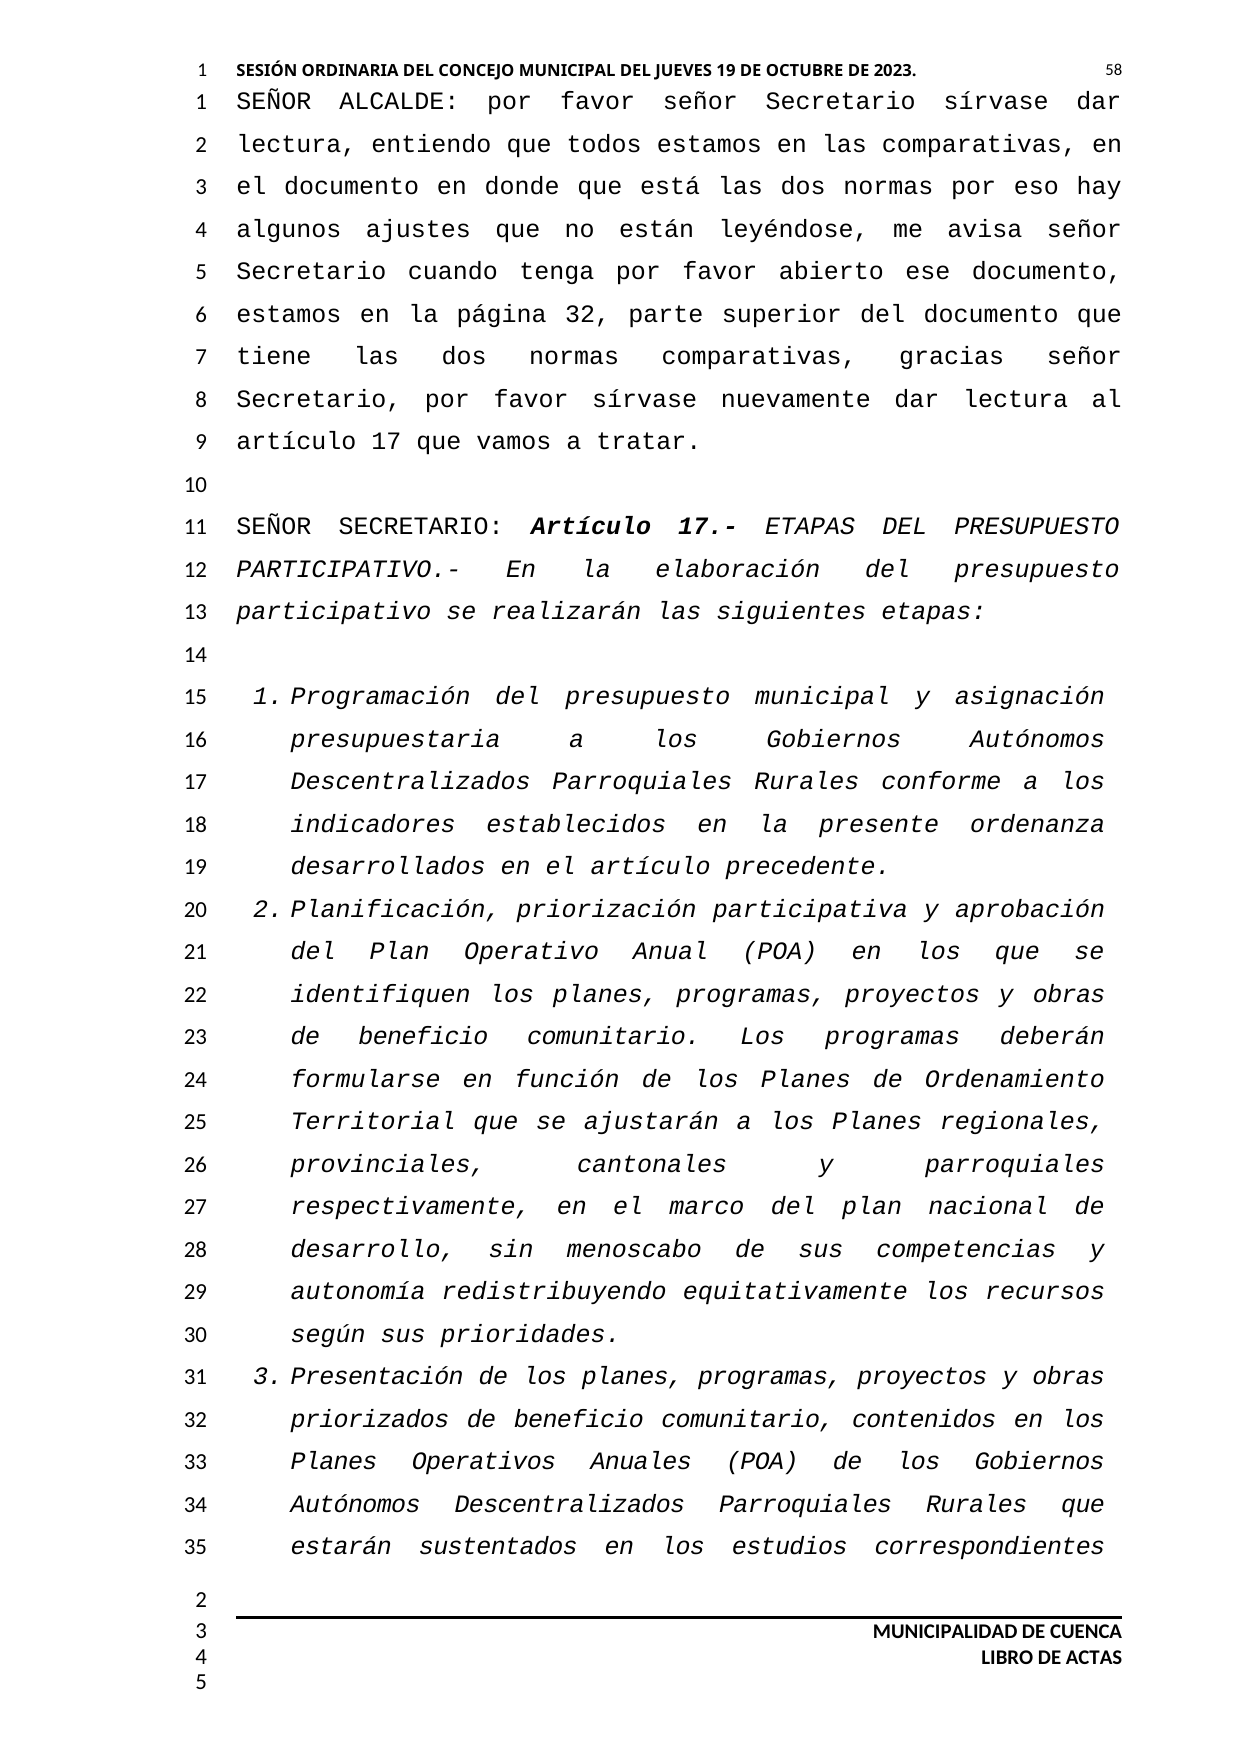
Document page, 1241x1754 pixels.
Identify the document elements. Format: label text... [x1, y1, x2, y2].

subtitle SEÑOR SECRETARIO: Artículo 17.- ETAPAS DEL PRESUPUESTO PARTICIPATIVO.- En la elaboración del presupuesto participativo se realizarán las siguientes etapas: [236, 514, 1122, 627]
text SEÑOR ALCALDE: por favor señor Secretario sírvase dar lectura, entiendo que todos estamos en las comparativas, en el documento en donde que está las dos normas por eso hay algunos ajustes que no están leyéndose, me avisa señor Secretario cuando tenga por favor abierto ese documento, estamos en la página 32, parte superior del documento que tiene las dos normas comparativas, gracias señor Secretario, por favor sírvase nuevamente dar lectura al artículo 17 que vamos a tratar. [236, 89, 1122, 457]
list Programación del presupuesto municipal y asignación presupuestaria a los Gobiernos Autónomos Descentralizados Parroquiales Rurales conforme a los indicadores establecidos en la presente ordenanza desarrollados en el artículo precedente. [253, 684, 1107, 882]
list Planificación, priorización participativa y aprobación del Plan Operativo Anual (POA) en los que se identifiquen los planes, programas, proyectos y obras de beneficio comunitario. Los programas deberán formularse en función de los Planes de Ordenamiento Territorial que se ajustarán a los Planes regionales, provinciales, cantonales y parroquiales respectivamente, en el marco del plan nacional de desarrollo, sin menoscabo de sus competencias y autonomía redistribuyendo equitativamente los recursos según sus prioridades. [253, 896, 1107, 1349]
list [253, 1364, 1107, 1562]
